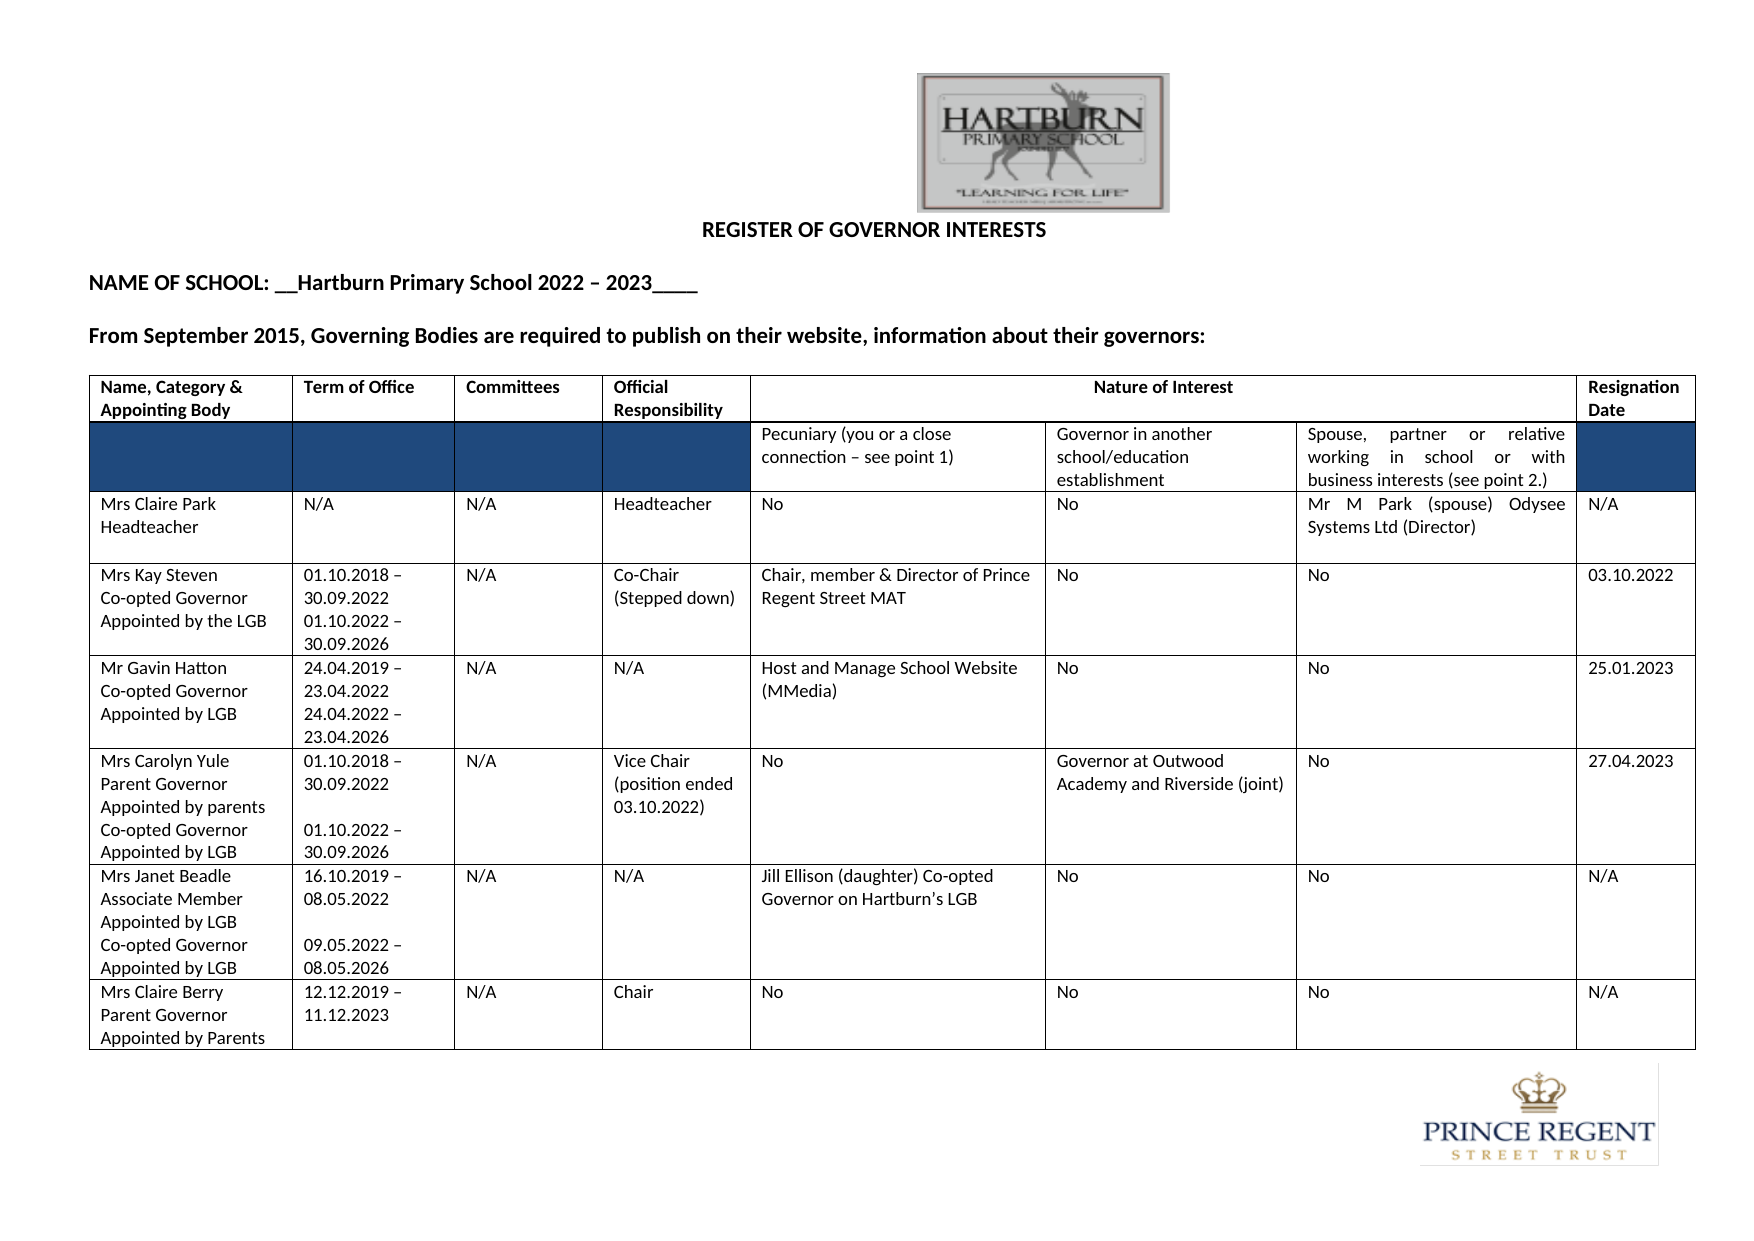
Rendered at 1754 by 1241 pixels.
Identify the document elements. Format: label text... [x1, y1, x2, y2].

table_cell N/A [455, 492, 602, 563]
text REGISTER OF GOVERNOR INTERESTS [89, 216, 1659, 243]
table_cell No [751, 749, 1045, 864]
table_cell 01.10.2018 – 30.09.2022 01.10.2022 – 30.09.2026 [293, 749, 454, 864]
table_cell No [1046, 564, 1296, 655]
table_header Name, Category & Appointing Body [90, 376, 292, 421]
table_cell N/A [603, 865, 750, 979]
table_cell Mr Gavin Hatton Co-opted Governor Appointed by LGB [90, 656, 292, 748]
table_cell Mrs Claire Park Headteacher [90, 492, 292, 563]
table_cell 01.10.2018 – 30.09.2022 01.10.2022 – 30.09.2026 [293, 564, 454, 655]
table_cell [1577, 423, 1695, 491]
table_cell [455, 423, 602, 491]
picture [1420, 1063, 1660, 1167]
table_cell Chair, member & Director of Prince Regent Street MAT [751, 564, 1045, 655]
table_cell No [1297, 865, 1576, 979]
table_cell No [1046, 865, 1296, 979]
table_cell N/A [603, 656, 750, 748]
table_cell Mrs Carolyn Yule Parent Governor Appointed by parents Co-opted Governor Appointed by LGB [90, 749, 292, 864]
picture [917, 73, 1174, 216]
table_cell Mrs Janet Beadle Associate Member Appointed by LGB Co-opted Governor Appointed by LGB [90, 865, 292, 979]
table_cell No [751, 492, 1045, 563]
table_cell Governor at Outwood Academy and Riverside (joint) [1046, 749, 1296, 864]
table_cell N/A [293, 492, 454, 563]
table_cell No [1297, 656, 1576, 748]
table_cell N/A [1577, 980, 1695, 1049]
table_cell N/A [455, 980, 602, 1049]
table_header Resignation Date [1577, 376, 1695, 421]
table_cell N/A [455, 865, 602, 979]
table_cell 16.10.2019 – 08.05.2022 09.05.2022 – 08.05.2026 [293, 865, 454, 979]
table_header Term of Office [293, 376, 454, 421]
table_header Committees [455, 376, 602, 421]
text From September 2015, Governing Bodies are required to publish on their website, information about their governors: [89, 322, 1659, 349]
table_cell Host and Manage School Website (MMedia) [751, 656, 1045, 748]
table_cell Mrs Claire Berry Parent Governor Appointed by Parents [90, 980, 292, 1049]
table_cell Jill Ellison (daughter) Co-opted Governor on Hartburn’s LGB [751, 865, 1045, 979]
table_cell Mrs Kay Steven Co-opted Governor Appointed by the LGB [90, 564, 292, 655]
table_cell No [751, 980, 1045, 1049]
table_cell Co-Chair (Stepped down) [603, 564, 750, 655]
table_cell N/A [455, 564, 602, 655]
table_cell No [1297, 749, 1576, 864]
table_cell Spouse, partner or relative working in school or with business interests (see point 2.) [1297, 423, 1576, 491]
table_cell No [1046, 656, 1296, 748]
table_cell 24.04.2019 – 23.04.2022 24.04.2022 – 23.04.2026 [293, 656, 454, 748]
table_cell Governor in another school/education establishment [1046, 423, 1296, 491]
table_cell Mr M Park (spouse) Odysee Systems Ltd (Director) [1297, 492, 1576, 563]
table_cell N/A [1577, 492, 1695, 563]
table_cell [293, 423, 454, 491]
table_cell Headteacher [603, 492, 750, 563]
table_cell [603, 423, 750, 491]
table_cell N/A [455, 656, 602, 748]
table_cell 25.01.2023 [1577, 656, 1695, 748]
table_cell No [1046, 492, 1296, 563]
table_header Nature of Interest [751, 376, 1576, 421]
table_header Official Responsibility [603, 376, 750, 421]
table_cell No [1297, 980, 1576, 1049]
table_cell No [1297, 564, 1576, 655]
table_cell 27.04.2023 [1577, 749, 1695, 864]
table_cell [90, 423, 292, 491]
table_cell Vice Chair (position ended 03.10.2022) [603, 749, 750, 864]
table_cell No [1046, 980, 1296, 1049]
text NAME OF SCHOOL: __Hartburn Primary School 2022 – 2023____ [89, 268, 1659, 297]
table_cell N/A [455, 749, 602, 864]
table_cell 12.12.2019 – 11.12.2023 [293, 980, 454, 1049]
table_cell Chair [603, 980, 750, 1049]
table_cell 03.10.2022 [1577, 564, 1695, 655]
table_cell N/A [1577, 865, 1695, 979]
table_cell Pecuniary (you or a close connection – see point 1) [751, 423, 1045, 491]
